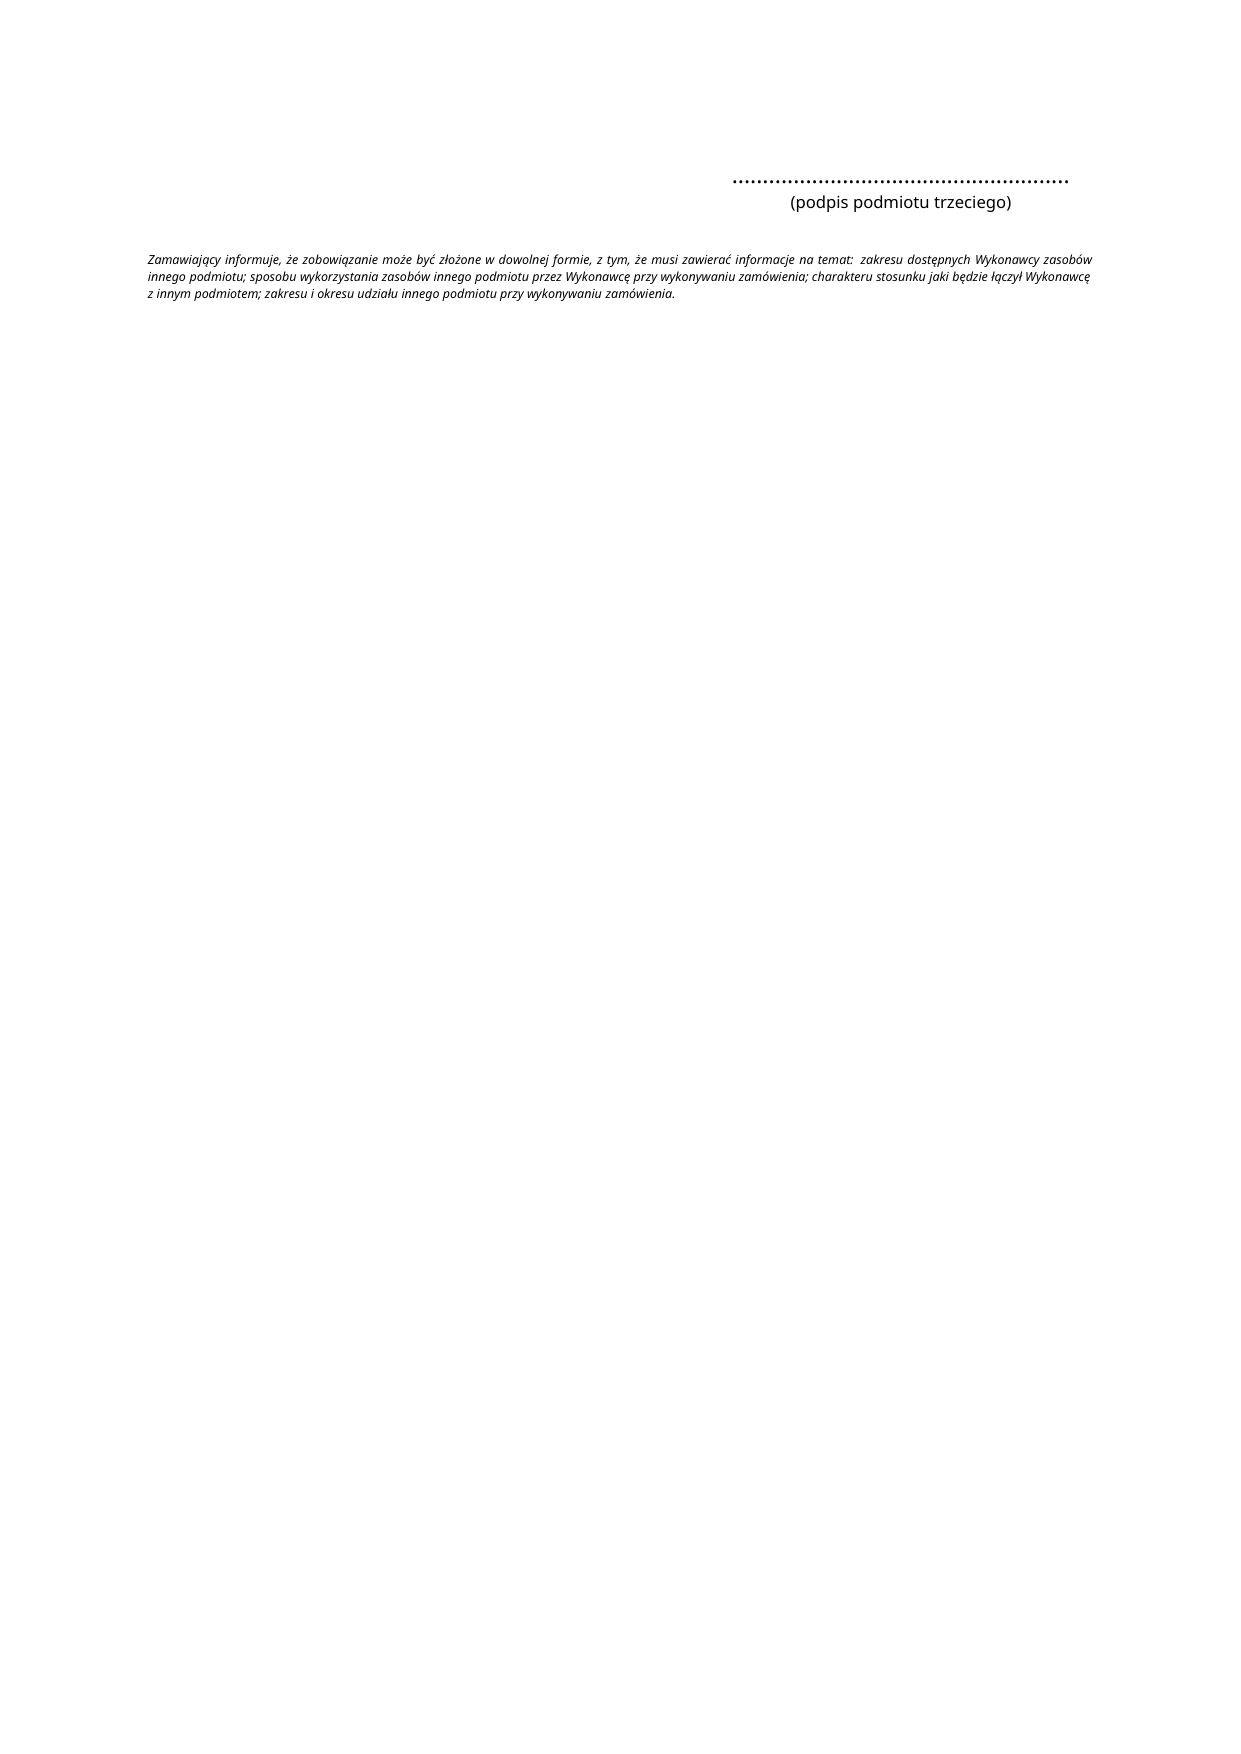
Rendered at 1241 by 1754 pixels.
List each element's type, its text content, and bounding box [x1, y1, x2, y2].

text ....................................................... [709, 159, 1092, 191]
list Zamawiający informuje, że zobowiązanie może być złożone w dowolnej formie, z tym, że musi zawierać informacje na temat: zakresu dostępnych Wykonawcy zasobów innego podmiotu; sposobu wykorzystania zasobów innego podmiotu przez Wykonawcę przy wykonywaniu zamówienia; charakteru stosunku jaki będzie łączył Wykonawcę z innym podmiotem; zakresu i okresu udziału innego podmiotu przy wykonywaniu zamówienia. [148, 251, 1092, 302]
text (podpis podmiotu trzeciego) [709, 191, 1092, 213]
